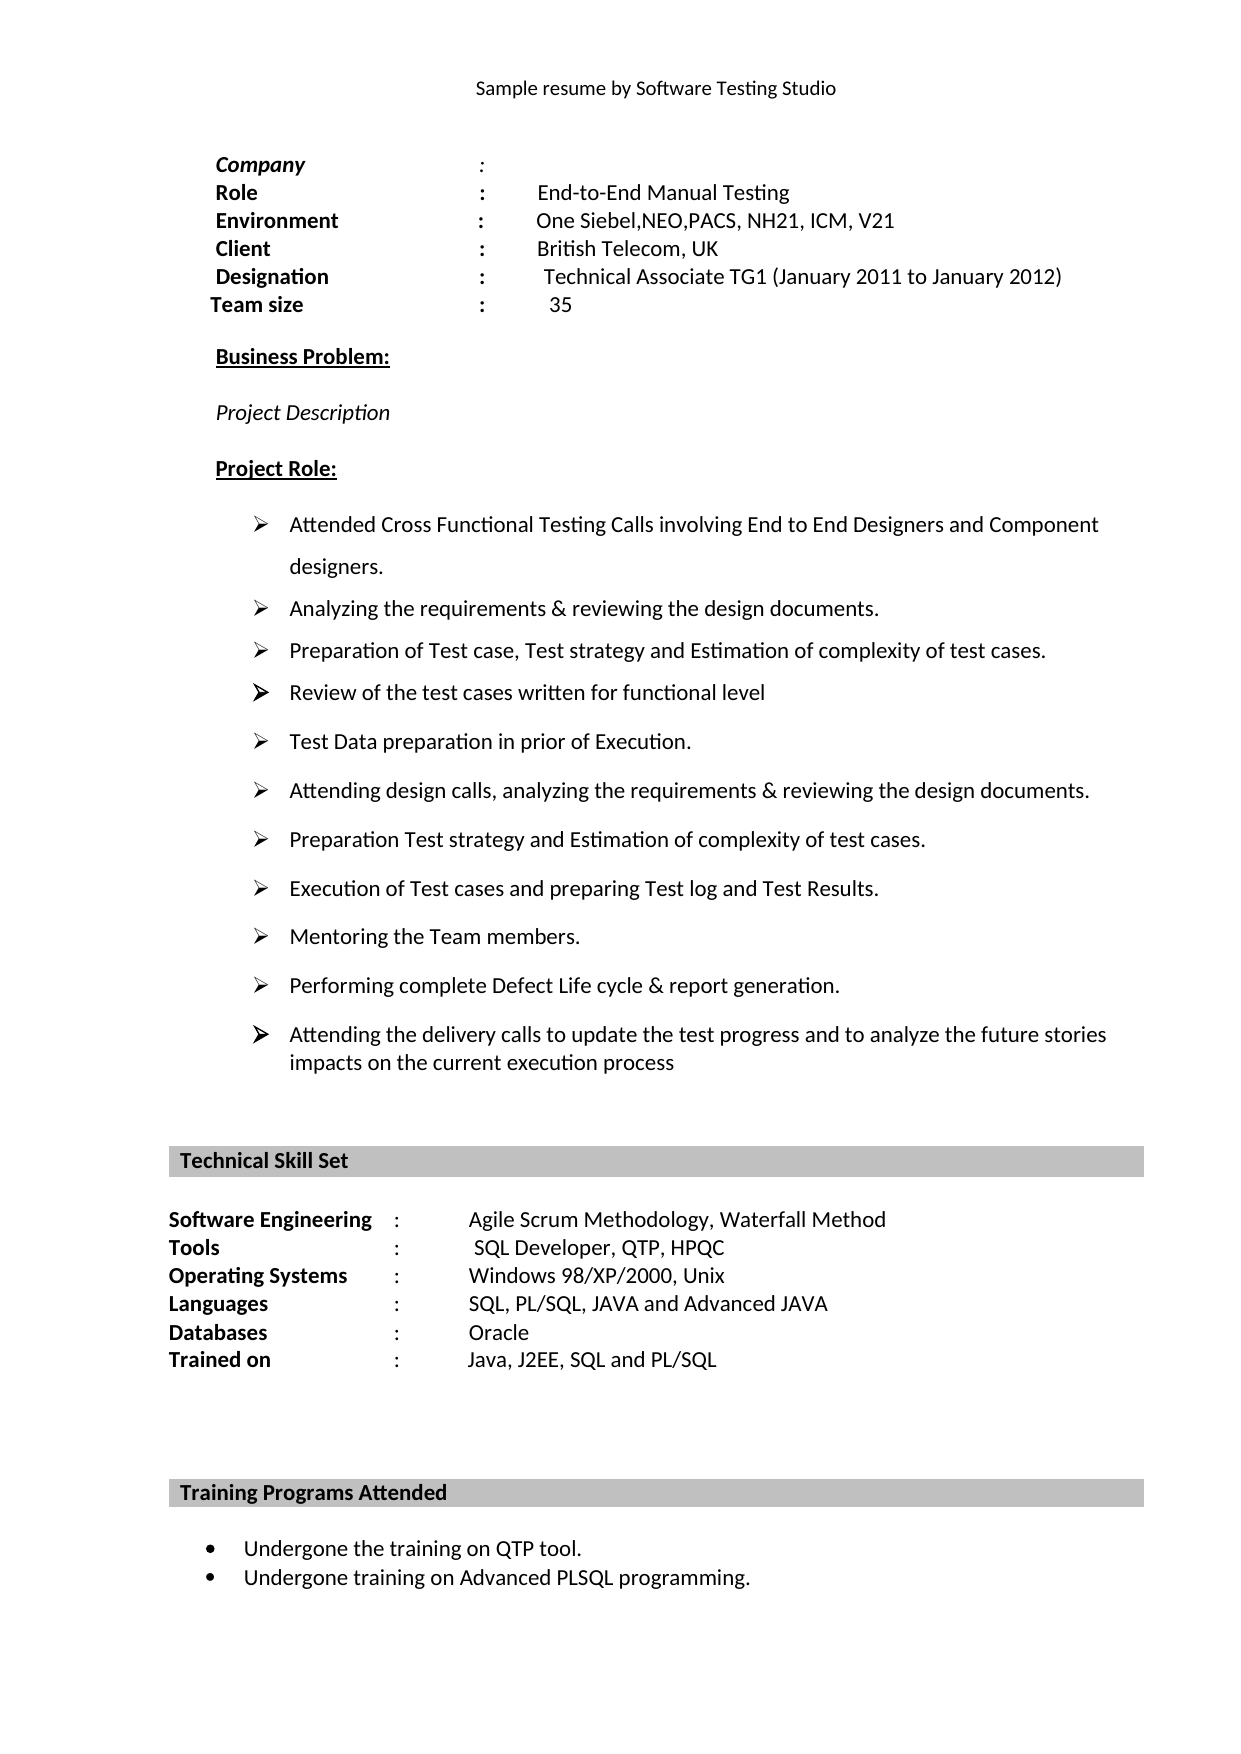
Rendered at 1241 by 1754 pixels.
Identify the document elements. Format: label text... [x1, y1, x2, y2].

text Project Role: [169, 454, 1143, 482]
text Operating Systems : Windows 98/XP/2000, Unix [169, 1262, 1143, 1289]
text Client : British Telecom, UK [216, 234, 1143, 262]
text Environment : One Siebel,NEO,PACS, NH21, ICM, V21 [216, 206, 1200, 234]
list Undergone the training on QTP tool. [206, 1534, 1143, 1563]
text Team size : 35 [169, 290, 1143, 318]
text Business Problem: [216, 342, 1143, 370]
text Company : [216, 150, 1143, 178]
list Mentoring the Team members. [252, 922, 1143, 951]
list Performing complete Defect Life cycle & report generation. [252, 971, 1143, 999]
text Languages : SQL, PL/SQL, JAVA and Advanced JAVA [169, 1289, 1143, 1318]
list Undergone training on Advanced PLSQL programming. [206, 1563, 1143, 1591]
table_header Training Programs Attended [169, 1479, 1144, 1507]
text Tools : SQL Developer, QTP, HPQC [169, 1233, 1143, 1262]
text Databases : Oracle [169, 1318, 1143, 1346]
text Project Description [216, 398, 1143, 426]
list Test Data preparation in prior of Execution. [252, 727, 1143, 755]
list Review of the test cases written for functional level [252, 678, 1143, 706]
list Preparation Test strategy and Estimation of complexity of test cases. [252, 825, 1143, 853]
table_header Technical Skill Set [169, 1146, 1144, 1177]
text Trained on : Java, J2EE, SQL and PL/SQL [169, 1346, 1143, 1374]
list Execution of Test cases and preparing Test log and Test Results. [252, 874, 1143, 902]
list Analyzing the requirements & reviewing the design documents. [252, 594, 1140, 622]
list Preparation of Test case, Test strategy and Estimation of complexity of test cases. [252, 636, 1140, 664]
text Designation : Technical Associate TG1 (January 2011 to January 2012) [216, 262, 1143, 290]
list Attending the delivery calls to update the test progress and to analyze the future stories impacts on the current execution process [252, 1020, 1143, 1076]
list Attended Cross Functional Testing Calls involving End to End Designers and Component designers. [252, 510, 1140, 580]
text Software Engineering : Agile Scrum Methodology, Waterfall Method [169, 1206, 1143, 1233]
list Attending design calls, analyzing the requirements & reviewing the design documents. [252, 776, 1143, 804]
text Role : End-to-End Manual Testing [169, 178, 1200, 206]
